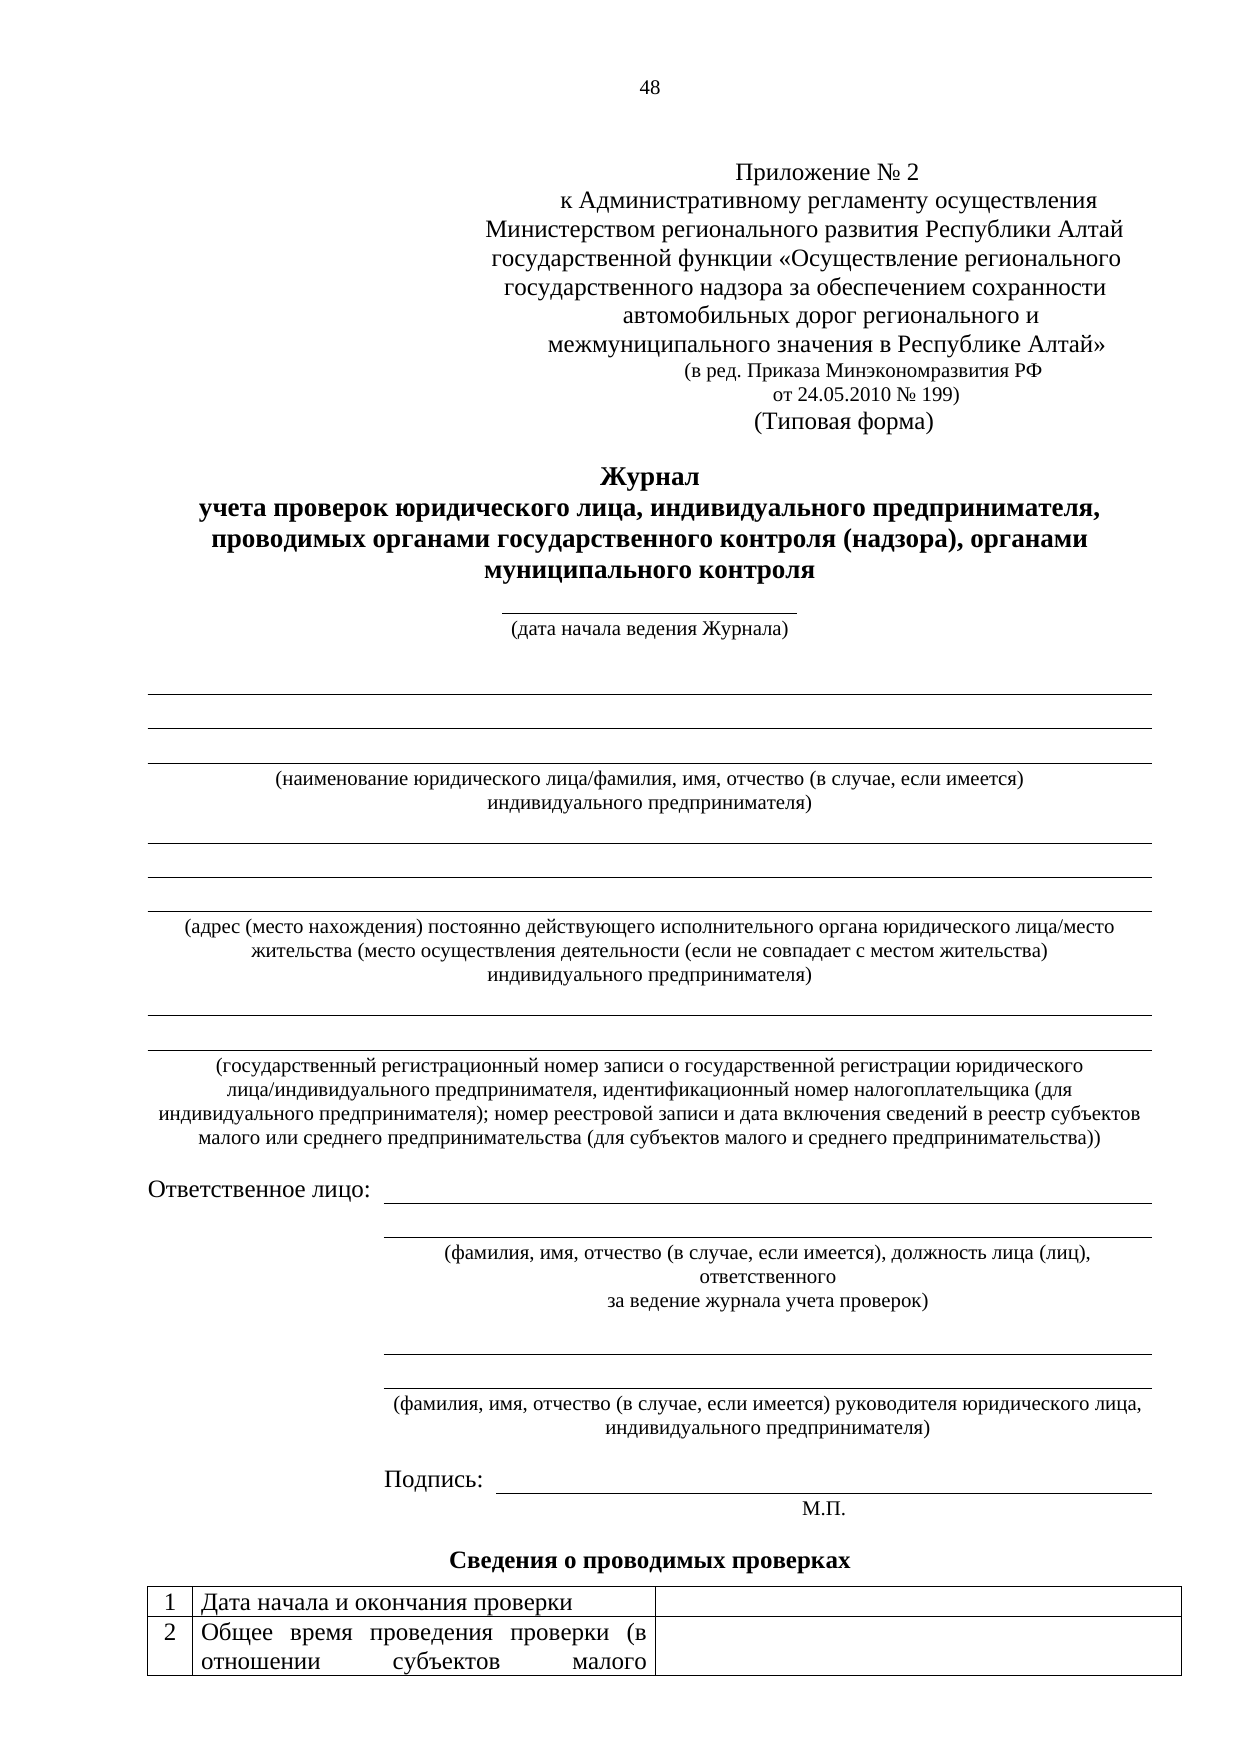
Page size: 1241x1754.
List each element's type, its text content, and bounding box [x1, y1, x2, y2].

text Министерством регионального развития Республики Алтай [148, 214, 1152, 243]
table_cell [193, 1617, 655, 1674]
text к Административному регламенту осуществления [148, 185, 1152, 214]
text Журнал учета проверок юридического лица, индивидуального предпринимателя, проводимых органами государственного контроля (надзора), органами муниципального контроля [148, 460, 1152, 584]
table_header 1 [148, 1587, 192, 1616]
text автомобильных дорог регионального и [148, 300, 1152, 329]
text (адрес (место нахождения) постоянно действующего исполнительного органа юридического лица/место жительства (место осуществления деятельности (если не совпадает с местом жительства) индивидуального предпринимателя) [148, 912, 1152, 986]
text (фамилия, имя, отчество (в случае, если имеется), должность лица (лиц), ответственного за ведение журнала учета проверок) [384, 1238, 1152, 1312]
text (государственный регистрационный номер записи о государственной регистрации юридического лица/индивидуального предпринимателя, идентификационный номер налогоплательщика (для индивидуального предпринимателя); номер реестровой записи и дата включения сведений в реестр субъектов малого или среднего предпринимательства (для субъектов малого и среднего предпринимательства)) [148, 1051, 1152, 1149]
text Подпись: [384, 1464, 1152, 1493]
text Сведения о проводимых проверках [148, 1545, 1152, 1574]
text (фамилия, имя, отчество (в случае, если имеется) руководителя юридического лица, индивидуального предпринимателя) [384, 1389, 1152, 1439]
text (в ред. Приказа Минэкономразвития РФ [148, 358, 1152, 382]
text Ответственное лицо: [148, 1174, 1152, 1203]
text государственного надзора за обеспечением сохранности [148, 272, 1152, 300]
text М.П. [496, 1494, 1152, 1520]
text государственной функции «Осуществление регионального [148, 243, 1152, 272]
text Приложение № 2 [148, 157, 1152, 185]
table_cell [656, 1617, 1181, 1674]
text (Типовая форма) [148, 406, 1152, 435]
table_cell 2 [148, 1617, 192, 1674]
text (наименование юридического лица/фамилия, имя, отчество (в случае, если имеется) индивидуального предпринимателя) [148, 764, 1152, 814]
table_header [656, 1587, 1181, 1616]
text (дата начала ведения Журнала) [502, 614, 797, 640]
text от 24.05.2010 № 199) [148, 382, 1152, 406]
text межмуниципального значения в Республике Алтай» [148, 329, 1152, 358]
table_header Дата начала и окончания проверки [193, 1587, 655, 1616]
